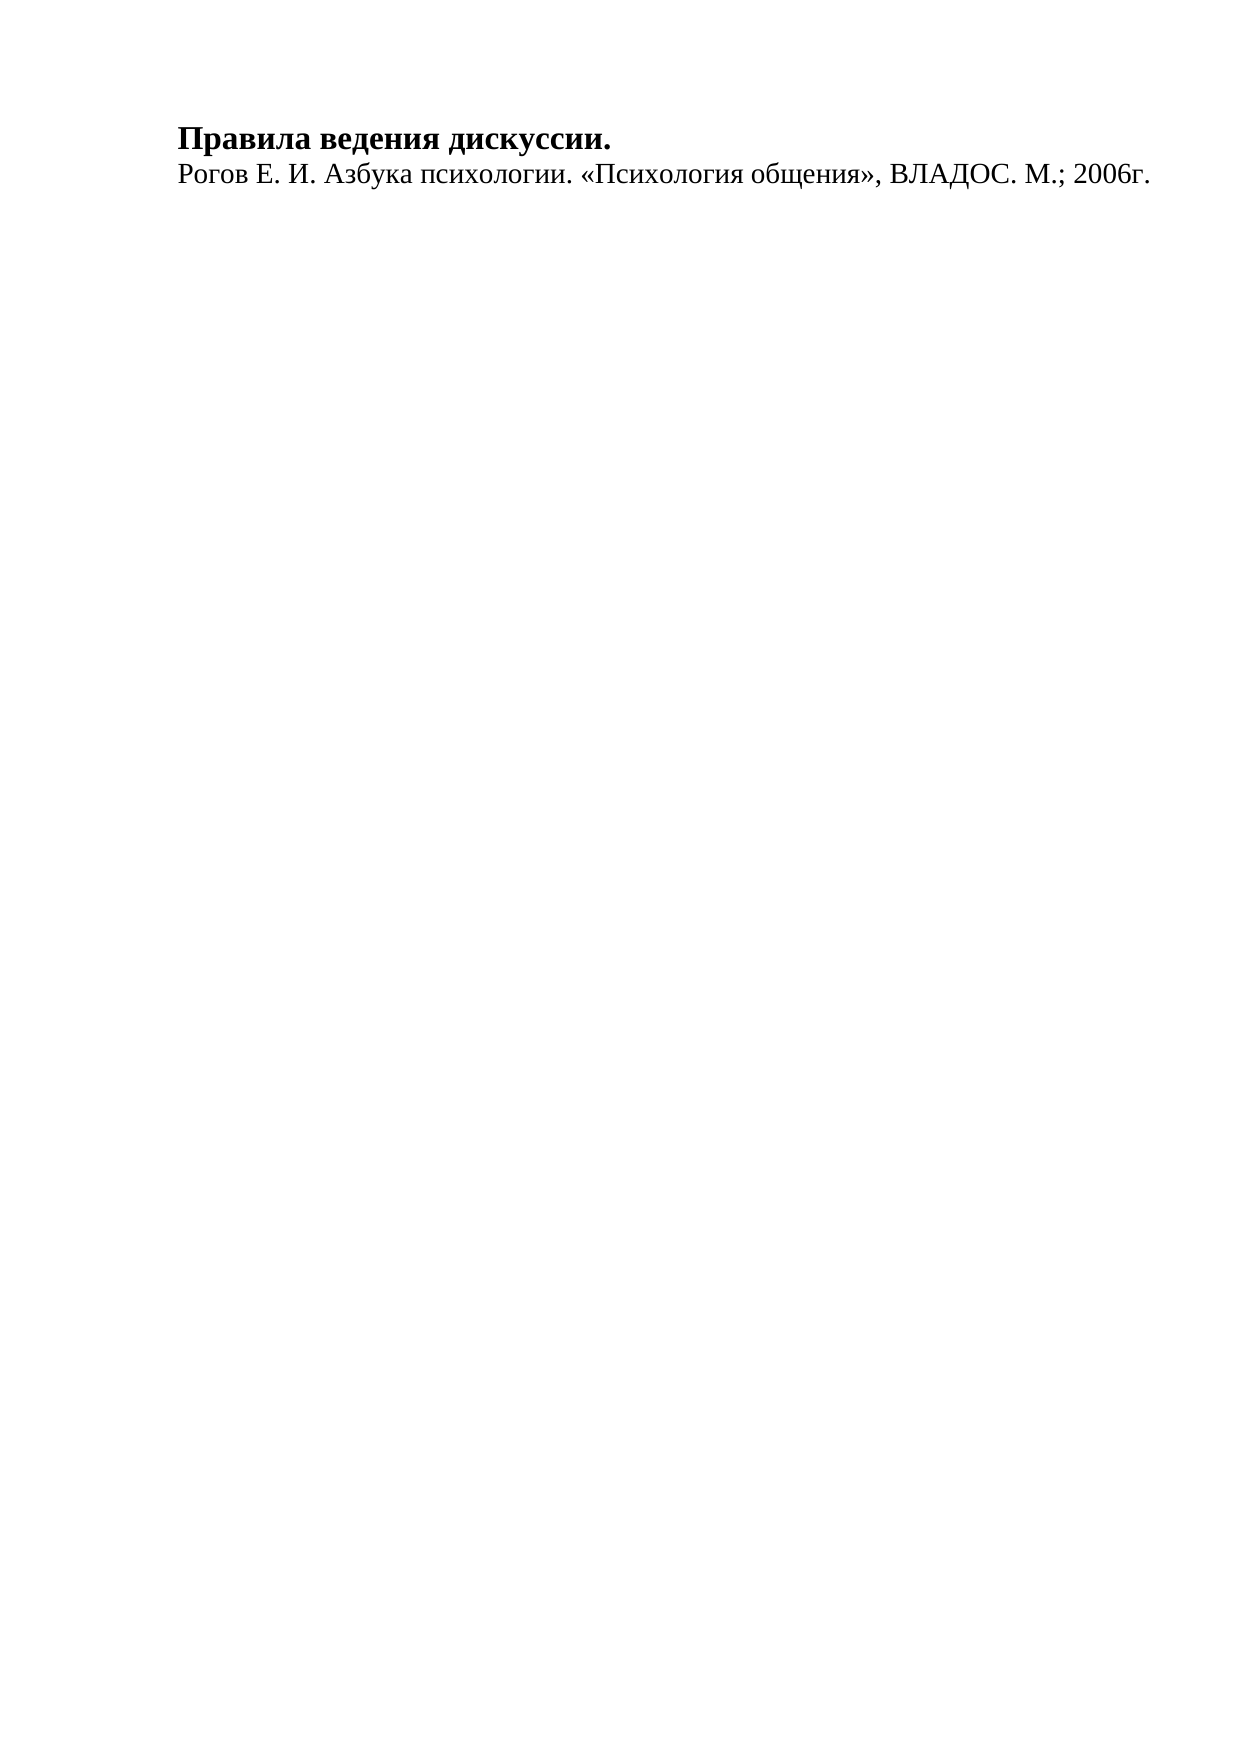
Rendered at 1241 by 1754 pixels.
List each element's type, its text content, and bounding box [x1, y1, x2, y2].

text Рогов Е. И. Азбука психологии. «Психология общения», ВЛАДОС. М.; 2006г. [177, 156, 1152, 190]
text Правила ведения дискуссии. [177, 118, 1152, 156]
